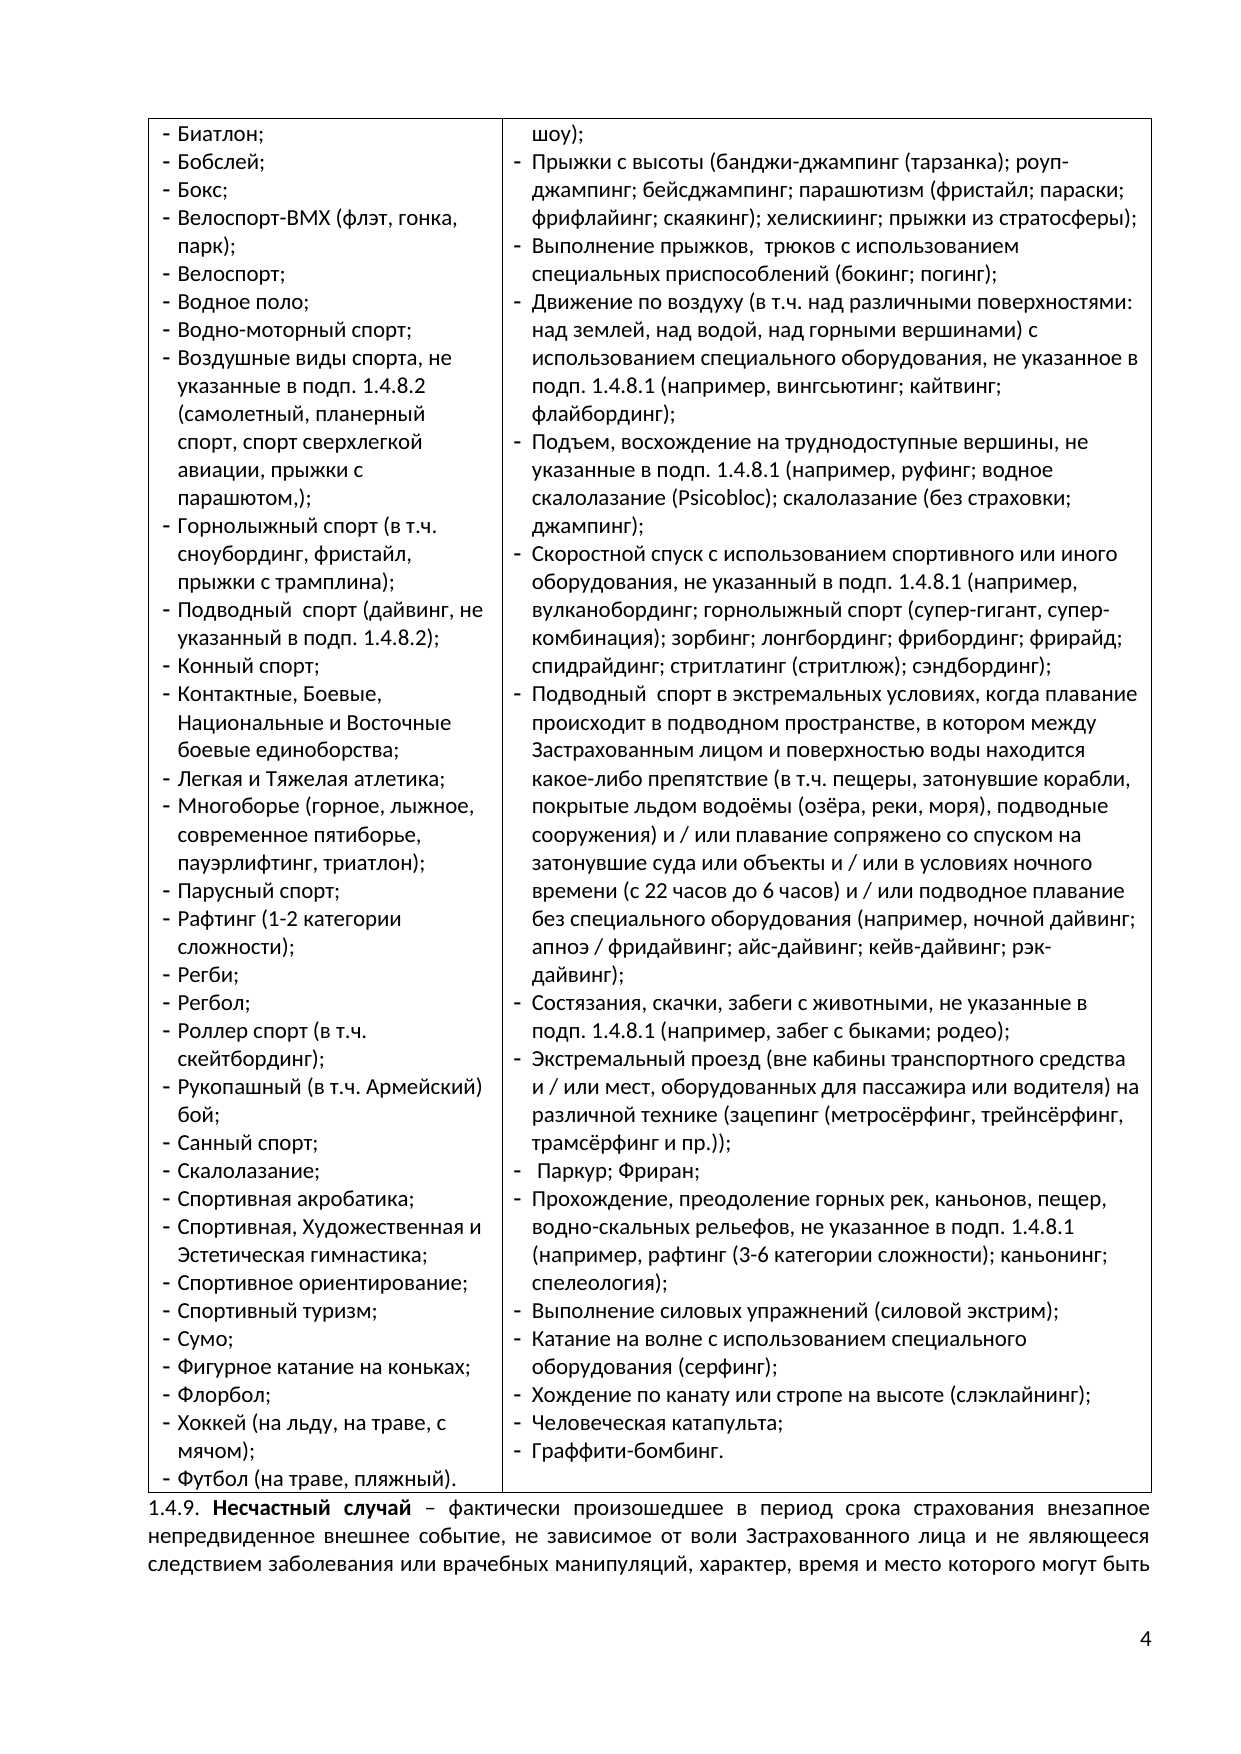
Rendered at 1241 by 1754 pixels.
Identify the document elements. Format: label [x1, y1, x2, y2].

table_cell [149, 119, 502, 1492]
text [148, 1493, 1152, 1577]
table_cell [503, 119, 1151, 1492]
